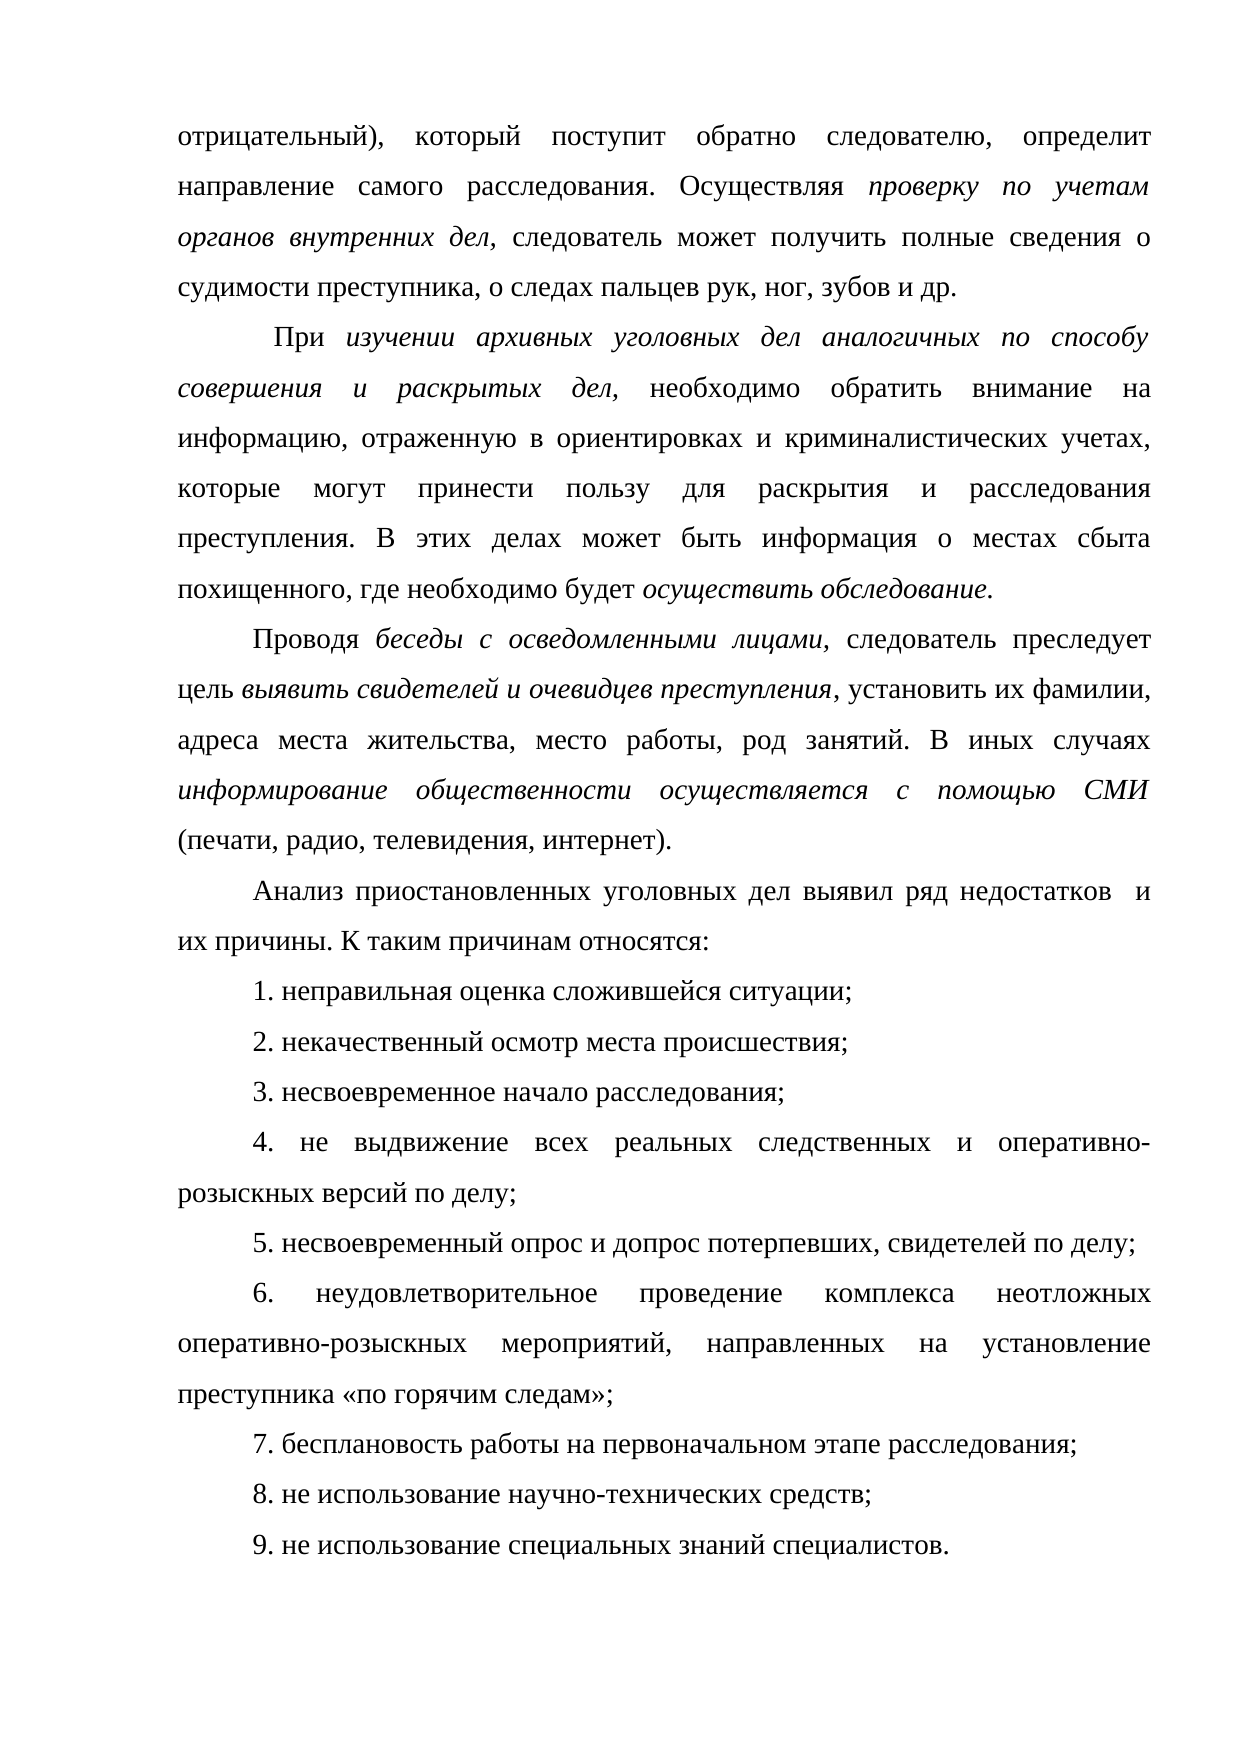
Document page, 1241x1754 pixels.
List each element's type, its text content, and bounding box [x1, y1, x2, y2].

text 7. бесплановость работы на первоначальном этапе расследования; [177, 1426, 1152, 1460]
text 2. некачественный осмотр места происшествия; [177, 1024, 1152, 1057]
text 1. неправильная оценка сложившейся ситуации; [177, 973, 1152, 1007]
text 9. не использование специальных знаний специалистов. [177, 1527, 1152, 1560]
text 8. не использование научно-технических средств; [177, 1477, 1152, 1510]
text 3. несвоевременное начало расследования; [177, 1074, 1152, 1108]
text 4. не выдвижение всех реальных следственных и оперативно-розыскных версий по делу; [177, 1124, 1152, 1208]
text 6. неудовлетворительное проведение комплекса неотложных оперативно-розыскных мероприятий, направленных на установление преступника «по горячим следам»; [177, 1275, 1152, 1409]
text При изучении архивных уголовных дел аналогичных по способу совершения и раскрытых дел, необходимо обратить внимание на информацию, отраженную в ориентировках и криминалистических учетах, которые могут принести пользу для раскрытия и расследования преступления. В этих делах может быть информация о местах сбыта похищенного, где необходимо будет осуществить обследование. [177, 319, 1152, 604]
text Проводя беседы с осведомленными лицами, следователь преследует цель выявить свидетелей и очевидцев преступления, установить их фамилии, адреса места жительства, место работы, род занятий. В иных случаях информирование общественности осуществляется с помощью СМИ (печати, радио, телевидения, интернет). [177, 621, 1152, 856]
text Анализ приостановленных уголовных дел выявил ряд недостатков и их причины. К таким причинам относятся: [177, 873, 1152, 957]
text 5. несвоевременный опрос и допрос потерпевших, свидетелей по делу; [177, 1225, 1152, 1258]
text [177, 118, 1152, 303]
